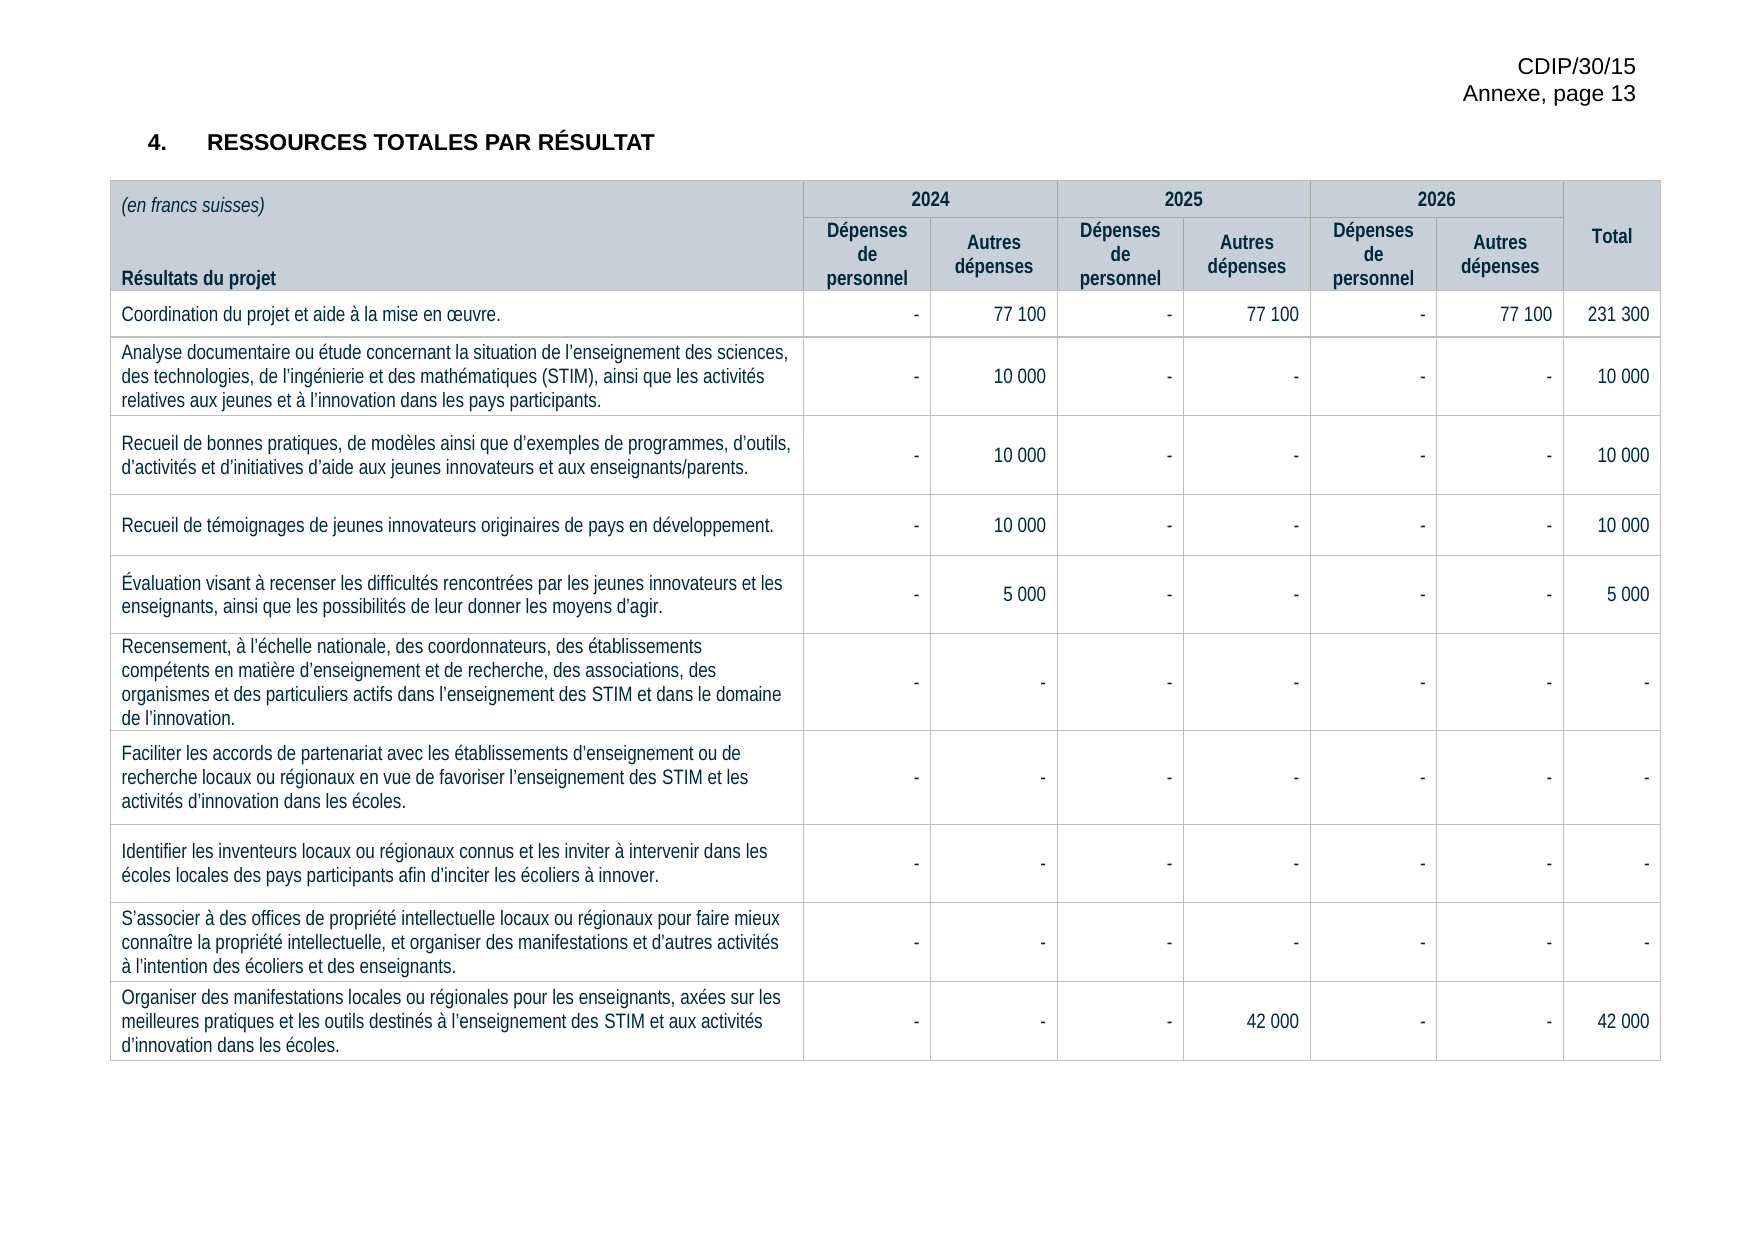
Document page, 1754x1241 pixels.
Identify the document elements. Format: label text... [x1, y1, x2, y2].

table_cell - [804, 731, 930, 823]
table_cell - [1058, 903, 1183, 981]
table_cell - [804, 416, 930, 494]
table_cell 10 000 [1564, 338, 1660, 415]
table_cell - [1058, 982, 1183, 1060]
table_cell 77 100 [931, 291, 1057, 336]
table_cell - [804, 634, 930, 730]
table_cell - [1437, 731, 1563, 823]
table_header Total [1564, 181, 1660, 290]
table_header 2024 [804, 181, 1057, 217]
table_cell - [1437, 825, 1563, 902]
table_cell 77 100 [1437, 291, 1563, 336]
text 4. Ressources totales par résultat [148, 129, 1636, 155]
table_cell 10 000 [931, 338, 1057, 415]
table_cell - [1311, 556, 1436, 633]
table_cell - [1058, 556, 1183, 633]
table_cell Dépenses de personnel [1058, 218, 1183, 290]
picture [995, 518, 999, 530]
table_cell - [1311, 634, 1436, 730]
table_cell - [1311, 731, 1436, 823]
table_cell 5 000 [931, 556, 1057, 633]
table_cell - [1184, 495, 1310, 554]
table_cell - [1311, 825, 1436, 902]
table_cell Identifier les inventeurs locaux ou régionaux connus et les inviter à intervenir dans les écoles locales des pays participants afin d’inciter les écoliers à innover. [111, 825, 803, 902]
table_header 2026 [1311, 181, 1563, 217]
table_cell - [1184, 903, 1310, 981]
table_header 2025 [1058, 181, 1310, 217]
table_cell - [1437, 416, 1563, 494]
table_cell - [1437, 338, 1563, 415]
table_cell Autres dépenses [1184, 218, 1310, 290]
table_cell - [1437, 634, 1563, 730]
table_cell - [1184, 338, 1310, 415]
table_cell Dépenses de personnel [1311, 218, 1436, 290]
table_cell - [1564, 731, 1660, 823]
table_cell Résultats du projet [111, 217, 803, 290]
table_cell - [804, 982, 930, 1060]
picture [1608, 307, 1612, 319]
picture [995, 369, 999, 381]
table_cell S’associer à des offices de propriété intellectuelle locaux ou régionaux pour faire mieux connaître la propriété intellectuelle, et organiser des manifestations et d’autres activités à l’intention des écoliers et des enseignants. [111, 903, 803, 981]
table_cell - [1058, 634, 1183, 730]
table_cell Évaluation visant à recenser les difficultés rencontrées par les jeunes innovateurs et les enseignants, ainsi que les possibilités de leur donner les moyens d’agir. [111, 556, 803, 633]
table_cell - [804, 825, 930, 902]
table_cell 10 000 [931, 416, 1057, 494]
table_cell Analyse documentaire ou étude concernant la situation de l’enseignement des sciences, des technologies, de l’ingénierie et des mathématiques (STIM), ainsi que les activités relatives aux jeunes et à l’innovation dans les pays participants. [111, 338, 803, 415]
table_cell 42 000 [1184, 982, 1310, 1060]
table_cell - [1311, 903, 1436, 981]
table_cell - [804, 495, 930, 554]
table_cell - [1564, 634, 1660, 730]
table_cell - [931, 903, 1057, 981]
table_cell Coordination du projet et aide à la mise en œuvre. [111, 291, 803, 336]
table_header (en francs suisses) [111, 181, 803, 217]
picture [995, 448, 999, 460]
table_cell - [804, 338, 930, 415]
table_cell - [1184, 825, 1310, 902]
table_cell - [931, 825, 1057, 902]
table_cell - [1311, 495, 1436, 554]
table_cell - [931, 731, 1057, 823]
table_cell - [1311, 416, 1436, 494]
table_cell - [1184, 731, 1310, 823]
table_cell Faciliter les accords de partenariat avec les établissements d’enseignement ou de recherche locaux ou régionaux en vue de favoriser l’enseignement des STIM et les activités d’innovation dans les écoles. [111, 731, 803, 823]
table_cell - [1311, 291, 1436, 336]
table_cell 77 100 [1184, 291, 1310, 336]
picture [1525, 307, 1529, 319]
table_cell - [1184, 416, 1310, 494]
table_cell - [1564, 825, 1660, 902]
table_cell - [1437, 903, 1563, 981]
table_cell 42 000 [1564, 982, 1660, 1060]
table_cell - [1058, 291, 1183, 336]
table_cell 10 000 [931, 495, 1057, 554]
table_cell - [1058, 825, 1183, 902]
table_cell 10 000 [1564, 416, 1660, 494]
table_cell - [1311, 338, 1436, 415]
table_cell Autres dépenses [931, 218, 1057, 290]
table_cell - [1058, 338, 1183, 415]
table_cell Dépenses de personnel [804, 218, 930, 290]
table_cell - [1058, 495, 1183, 554]
table_cell Recueil de bonnes pratiques, de modèles ainsi que d’exemples de programmes, d’outils, d’activités et d’initiatives d’aide aux jeunes innovateurs et aux enseignants/parents. [111, 416, 803, 494]
table_cell - [804, 291, 930, 336]
table_cell 5 000 [1564, 556, 1660, 633]
picture [1600, 1017, 1606, 1028]
table_cell Recensement, à l’échelle nationale, des coordonnateurs, des établissements compétents en matière d’enseignement et de recherche, des associations, des organismes et des particuliers actifs dans l’enseignement des STIM et dans le domaine de l’innovation. [111, 634, 803, 730]
table_cell - [1184, 634, 1310, 730]
table_cell Recueil de témoignages de jeunes innovateurs originaires de pays en développement. [111, 495, 803, 554]
table_cell - [1437, 982, 1563, 1060]
picture [153, 344, 157, 359]
table_cell - [931, 982, 1057, 1060]
table_cell - [804, 556, 930, 633]
table_cell - [1437, 495, 1563, 554]
table_cell - [1184, 556, 1310, 633]
table_cell 231 300 [1564, 291, 1660, 336]
table_cell 10 000 [1564, 495, 1660, 554]
table_cell - [1058, 416, 1183, 494]
table_cell Autres dépenses [1437, 218, 1563, 290]
table_cell - [1058, 731, 1183, 823]
table_cell Organiser des manifestations locales ou régionales pour les enseignants, axées sur les meilleures pratiques et les outils destinés à l’enseignement des STIM et aux activités d’innovation dans les écoles. [111, 982, 803, 1060]
table_cell - [931, 634, 1057, 730]
table_cell - [1437, 556, 1563, 633]
table_cell - [804, 903, 930, 981]
table_cell - [1564, 903, 1660, 981]
table_cell - [1311, 982, 1436, 1060]
